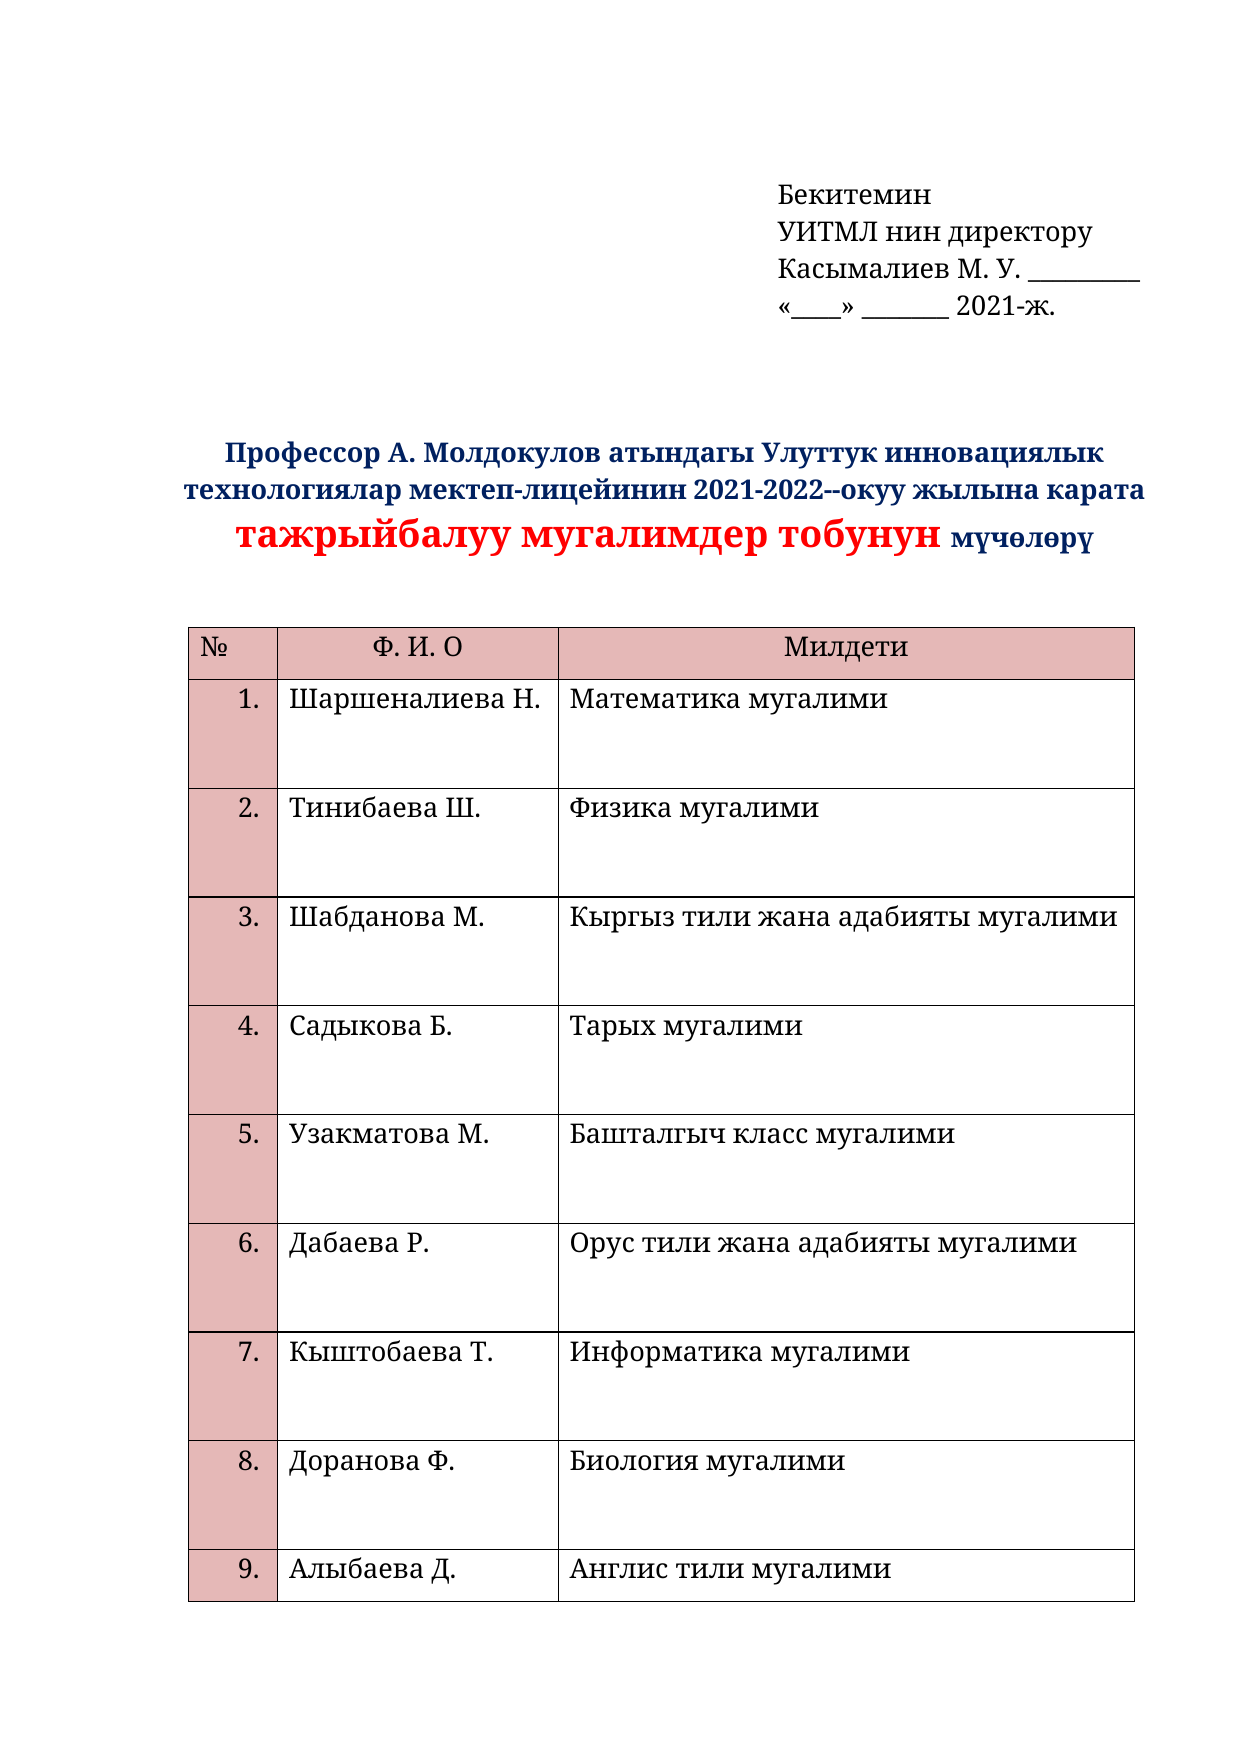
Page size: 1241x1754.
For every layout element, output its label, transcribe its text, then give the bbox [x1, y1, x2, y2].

table_cell Садыкова Б. [278, 1006, 558, 1114]
table_cell Доранова Ф. [278, 1441, 558, 1549]
text «____» _______ 2021-ж. [777, 286, 1152, 323]
table_cell Дабаева Р. [278, 1224, 558, 1331]
table_cell Математика мугалими [559, 680, 1134, 788]
text Профессор А. Молдокулов атындагы Улуттук инновациялык технологиялар мектеп-лицейинин 2021-2022--окуу жылына карата [177, 434, 1152, 507]
table_header Ф. И. О [278, 628, 558, 679]
table_cell [189, 1224, 277, 1331]
table_cell Кыштобаева Т. [278, 1333, 558, 1440]
table_cell Алыбаева Д. [278, 1550, 558, 1601]
table_cell [189, 680, 277, 788]
text Касымалиев М. У. _________ [777, 249, 1152, 286]
table_cell Тинибаева Ш. [278, 789, 558, 896]
text Бекитемин [777, 176, 1152, 212]
table_cell [189, 1441, 277, 1549]
table_cell Башталгыч класс мугалими [559, 1115, 1134, 1223]
text тажрыйбалуу мугалимдер тобунун мүчөлөрү [177, 507, 1152, 558]
table_cell [189, 898, 277, 1005]
table_cell Кыргыз тили жана адабияты мугалими [559, 898, 1134, 1005]
table_cell [189, 1333, 277, 1440]
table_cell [559, 1550, 1134, 1601]
text УИТМЛ нин директору [777, 212, 1152, 249]
table_cell Тарых мугалими [559, 1006, 1134, 1114]
table_cell Орус тили жана адабияты мугалими [559, 1224, 1134, 1331]
table_cell Физика мугалими [559, 789, 1134, 896]
table_cell Шабданова М. [278, 898, 558, 1005]
table_cell Узакматова М. [278, 1115, 558, 1223]
table_cell [189, 1550, 277, 1601]
table_cell Биология мугалими [559, 1441, 1134, 1549]
table_cell [189, 789, 277, 896]
table_header № [189, 628, 277, 679]
table_header Милдети [559, 628, 1134, 679]
table_cell [189, 1006, 277, 1114]
table_cell Шаршеналиева Н. [278, 680, 558, 788]
table_cell [189, 1115, 277, 1223]
table_cell Информатика мугалими [559, 1333, 1134, 1440]
